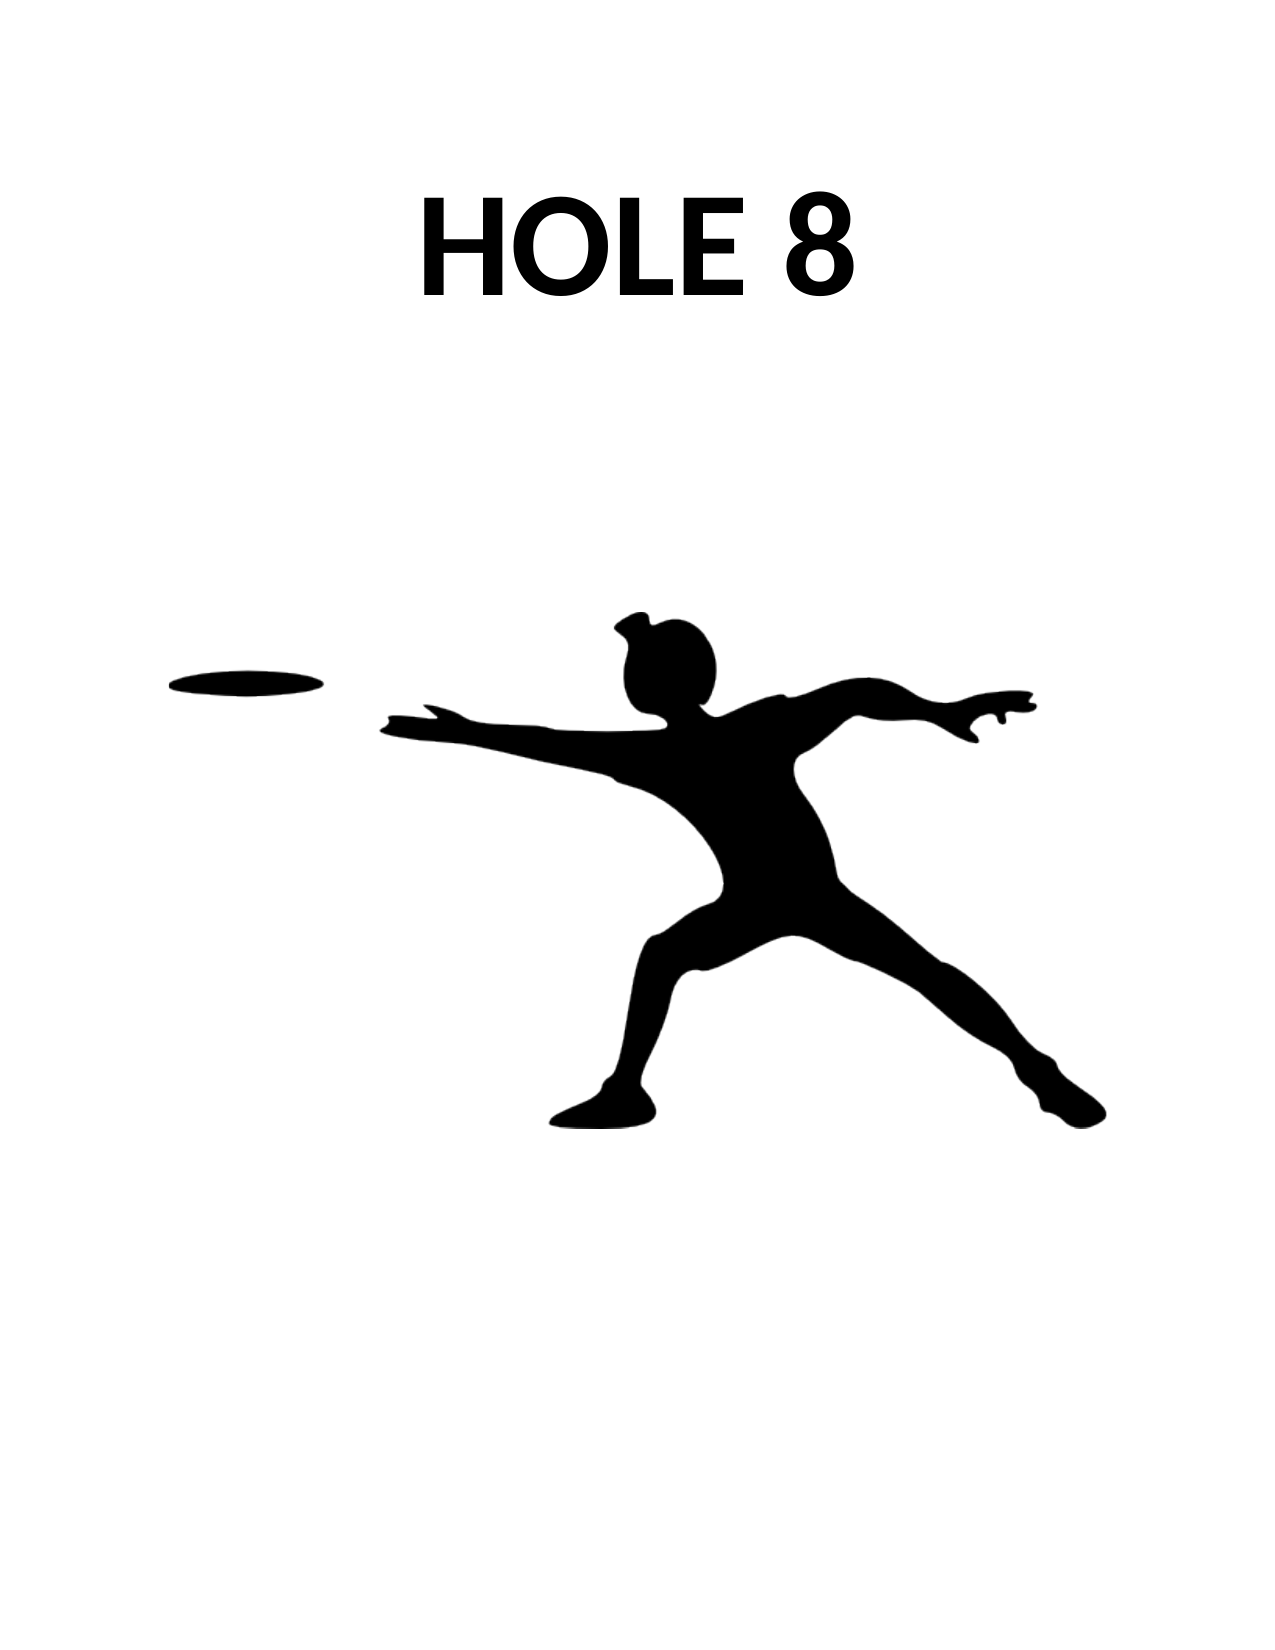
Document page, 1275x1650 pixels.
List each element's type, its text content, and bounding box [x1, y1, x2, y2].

text HOLE 8 [150, 150, 1125, 333]
picture [168, 612, 1107, 1129]
